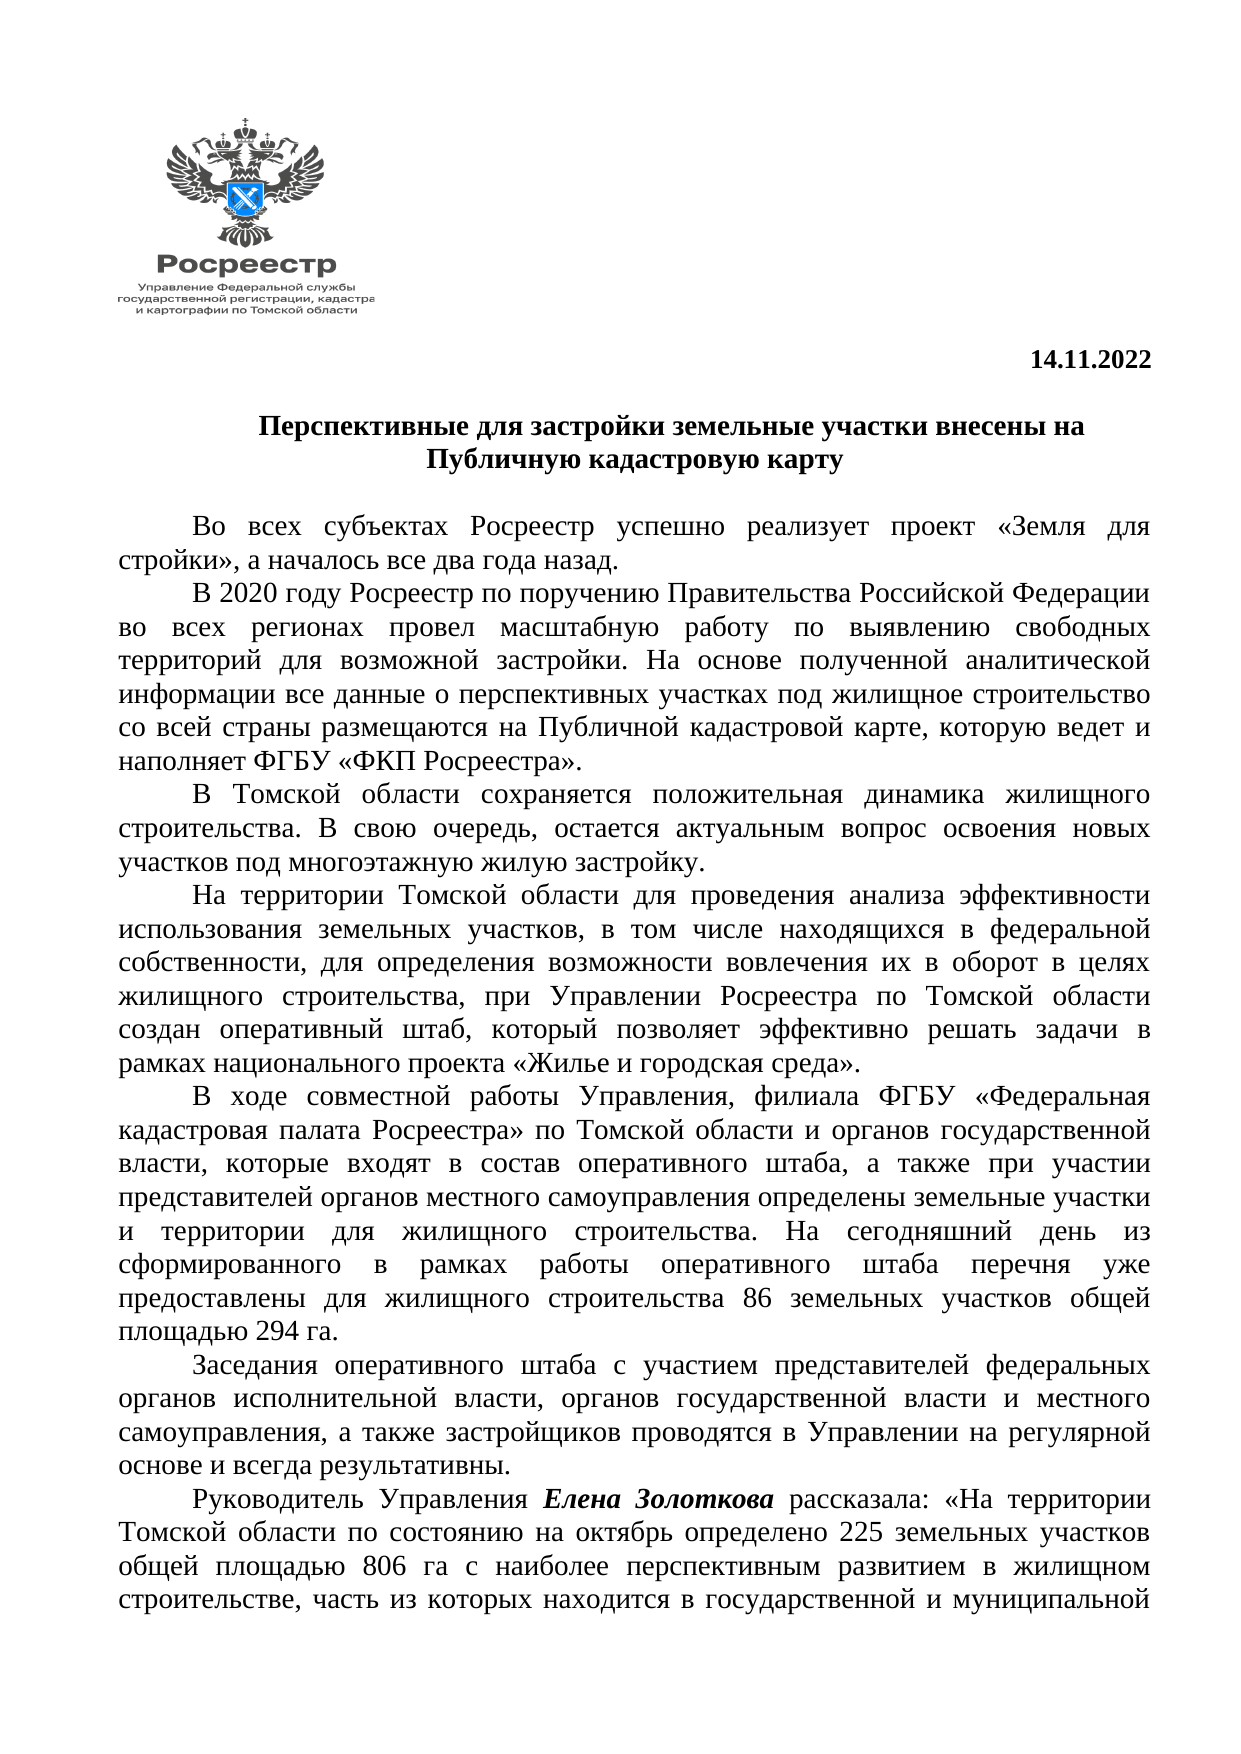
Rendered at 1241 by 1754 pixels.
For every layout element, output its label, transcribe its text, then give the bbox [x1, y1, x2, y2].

text В ходе совместной работы Управления, филиала ФГБУ «Федеральная кадастровая палата Росреестра» по Томской области и органов государственной власти, которые входят в состав оперативного штаба, а также при участии представителей органов местного самоуправления определены земельные участки и территории для жилищного строительства. На сегодняшний день из сформированного в рамках работы оперативного штаба перечня уже предоставлены для жилищного строительства 86 земельных участков общей площадью 294 га. [118, 1078, 1152, 1347]
picture [118, 118, 375, 315]
text 14.11.2022 [118, 343, 1152, 374]
text Во всех субъектах Росреестр успешно реализует проект «Земля для стройки», а началось все два года назад. [118, 508, 1152, 575]
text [118, 1481, 1152, 1615]
text В Томской области сохраняется положительная динамика жилищного строительства. В свою очередь, остается актуальным вопрос освоения новых участков под многоэтажную жилую застройку. [118, 777, 1152, 877]
text На территории Томской области для проведения анализа эффективности использования земельных участков, в том числе находящихся в федеральной собственности, для определения возможности вовлечения их в оборот в целях жилищного строительства, при Управлении Росреестра по Томской области создан оперативный штаб, который позволяет эффективно решать задачи в рамках национального проекта «Жилье и городская среда». [118, 877, 1152, 1078]
text Заседания оперативного штаба с участием представителей федеральных органов исполнительной власти, органов государственной власти и местного самоуправления, а также застройщиков проводятся в Управлении на регулярной основе и всегда результативны. [118, 1347, 1152, 1481]
text Перспективные для застройки земельные участки внесены на Публичную кадастровую карту [118, 408, 1152, 475]
text В 2020 году Росреестр по поручению Правительства Российской Федерации во всех регионах провел масштабную работу по выявлению свободных территорий для возможной застройки. На основе полученной аналитической информации все данные о перспективных участках под жилищное строительство со всей страны размещаются на Публичной кадастровой карте, которую ведет и наполняет ФГБУ «ФКП Росреестра». [118, 575, 1152, 777]
